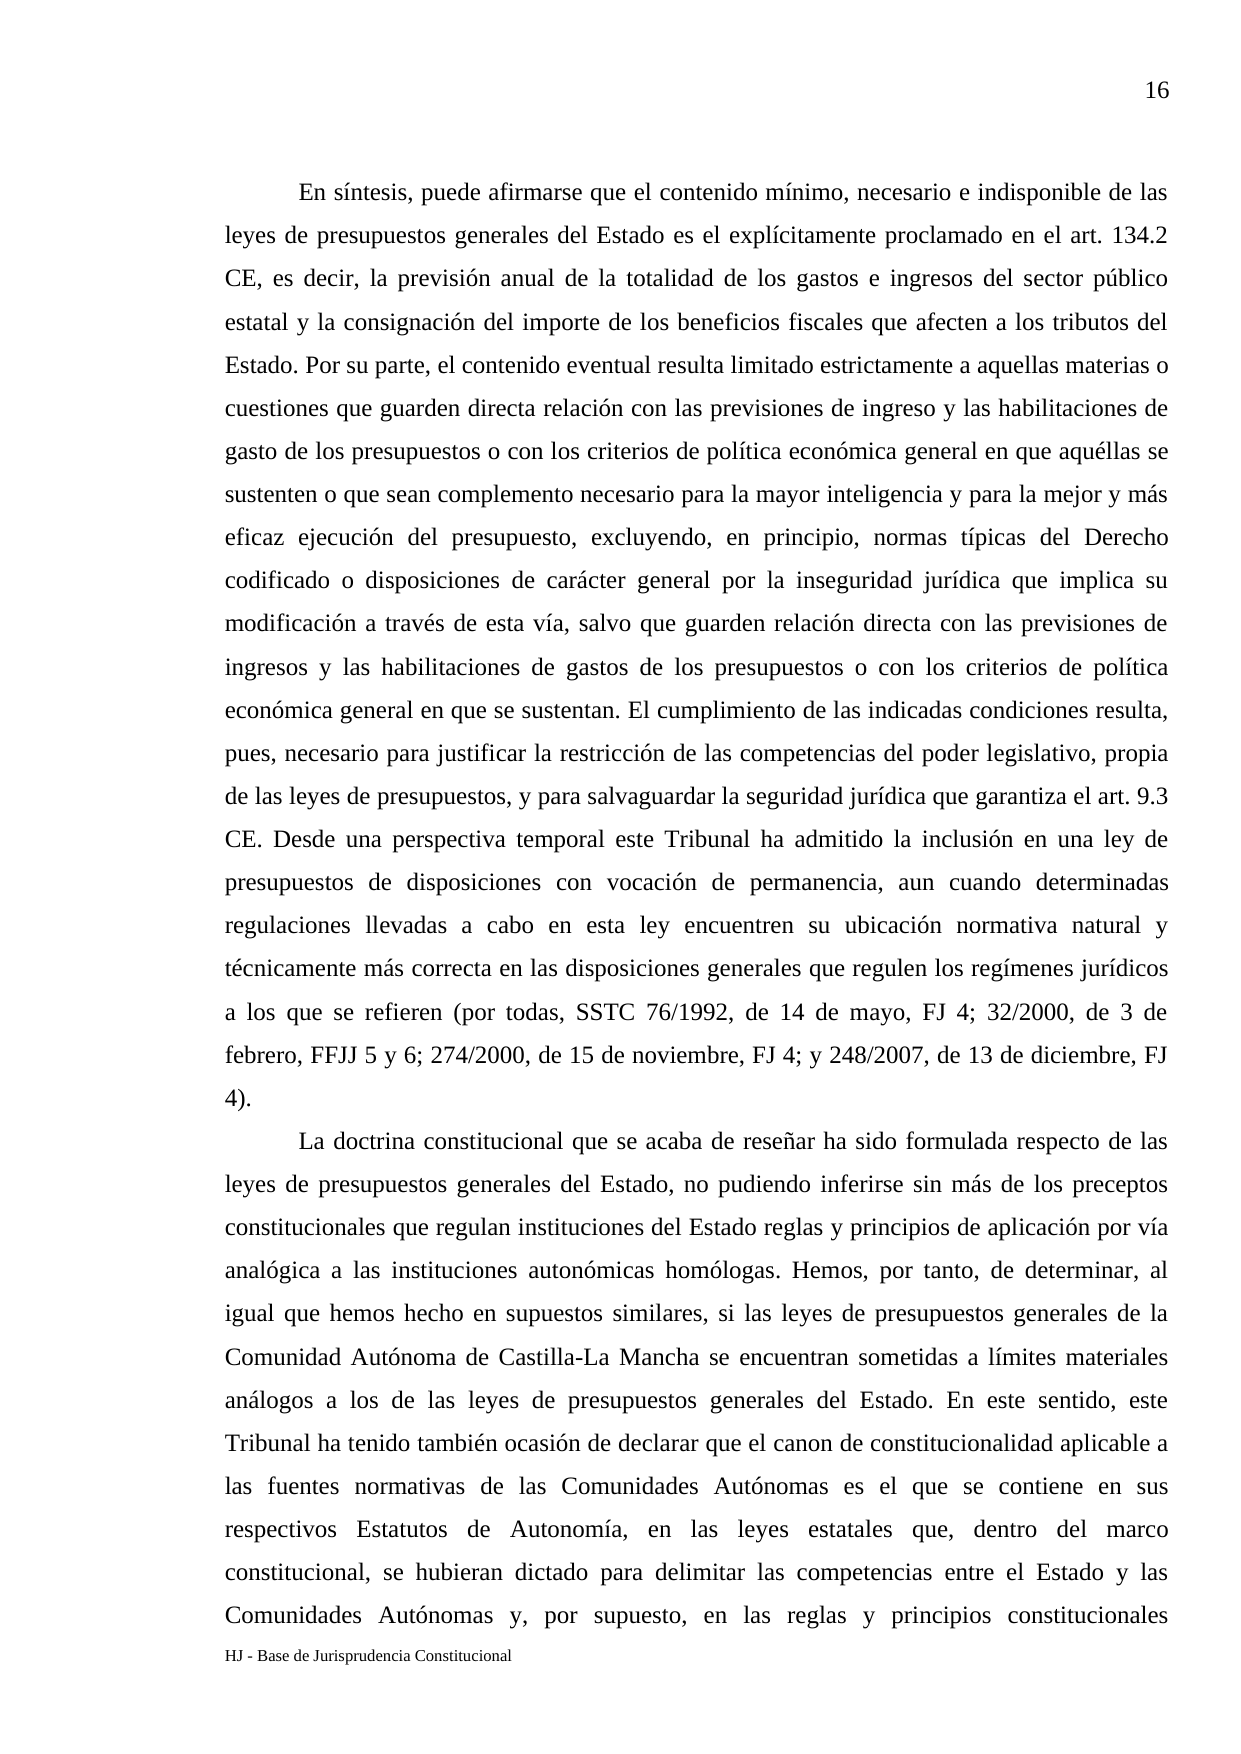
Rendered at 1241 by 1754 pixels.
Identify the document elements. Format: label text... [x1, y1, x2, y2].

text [224, 1126, 1169, 1629]
text En síntesis, puede afirmarse que el contenido mínimo, necesario e indisponible de las leyes de presupuestos generales del Estado es el explícitamente proclamado en el art. 134.2 CE, es decir, la previsión anual de la totalidad de los gastos e ingresos del sector público estatal y la consignación del importe de los beneficios fiscales que afecten a los tributos del Estado. Por su parte, el contenido eventual resulta limitado estrictamente a aquellas materias o cuestiones que guarden directa relación con las previsiones de ingreso y las habilitaciones de gasto de los presupuestos o con los criterios de política económica general en que aquéllas se sustenten o que sean complemento necesario para la mayor inteligencia y para la mejor y más eficaz ejecución del presupuesto, excluyendo, en principio, normas típicas del Derecho codificado o disposiciones de carácter general por la inseguridad jurídica que implica su modificación a través de esta vía, salvo que guarden relación directa con las previsiones de ingresos y las habilitaciones de gastos de los presupuestos o con los criterios de política económica general en que se sustentan. El cumplimiento de las indicadas condiciones resulta, pues, necesario para justificar la restricción de las competencias del poder legislativo, propia de las leyes de presupuestos, y para salvaguardar la seguridad jurídica que garantiza el art. 9.3 CE. Desde una perspectiva temporal este Tribunal ha admitido la inclusión en una ley de presupuestos de disposiciones con vocación de permanencia, aun cuando determinadas regulaciones llevadas a cabo en esta ley encuentren su ubicación normativa natural y técnicamente más correcta en las disposiciones generales que regulen los regímenes jurídicos a los que se refieren (por todas, SSTC 76/1992, de 14 de mayo, FJ 4; 32/2000, de 3 de febrero, FFJJ 5 y 6; 274/2000, de 15 de noviembre, FJ 4; y 248/2007, de 13 de diciembre, FJ 4). [224, 177, 1169, 1112]
